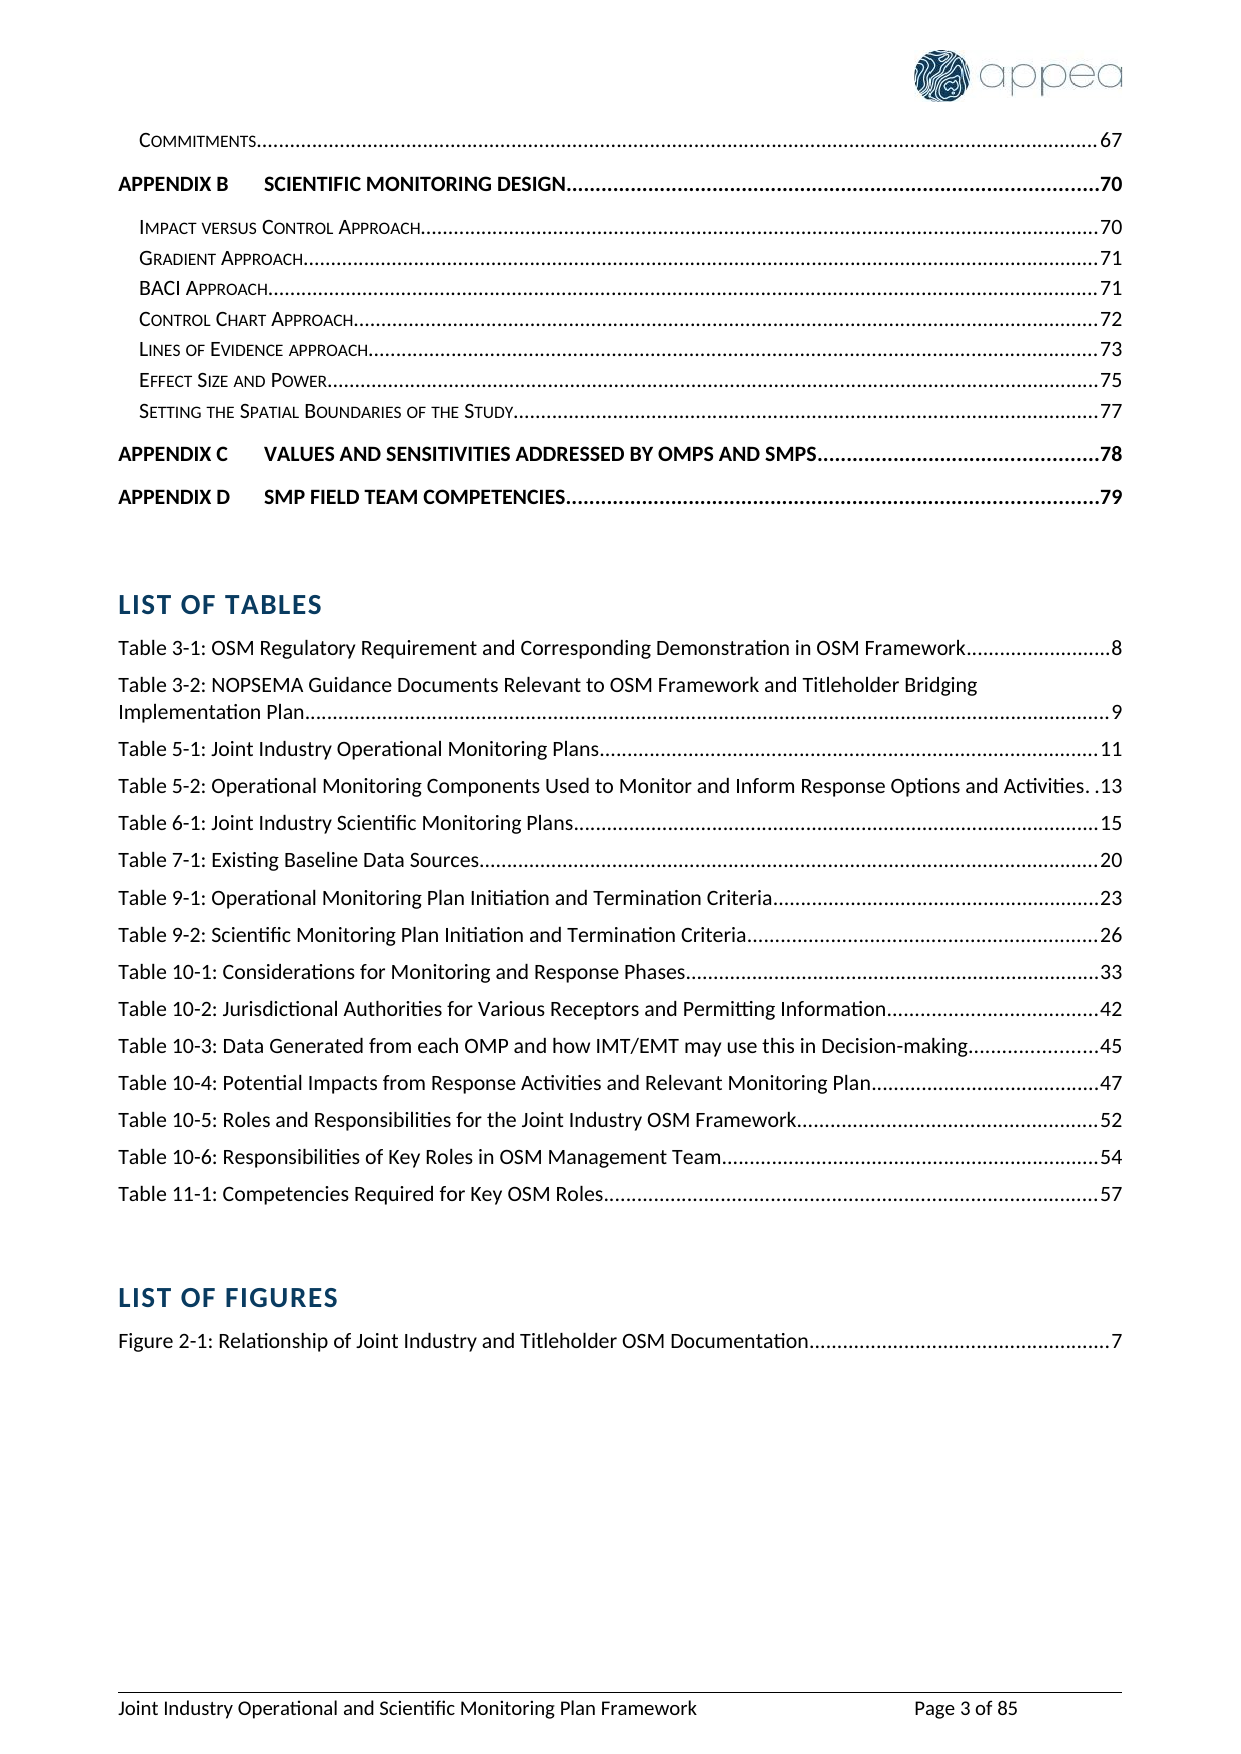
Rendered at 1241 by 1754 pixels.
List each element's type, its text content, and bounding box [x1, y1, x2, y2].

text Figure 2-1: Relationship of Joint Industry and Titleholder OSM Documentation 7 [118, 1327, 1122, 1354]
subtitle List of Figures [118, 1279, 1122, 1315]
picture [914, 50, 1123, 102]
